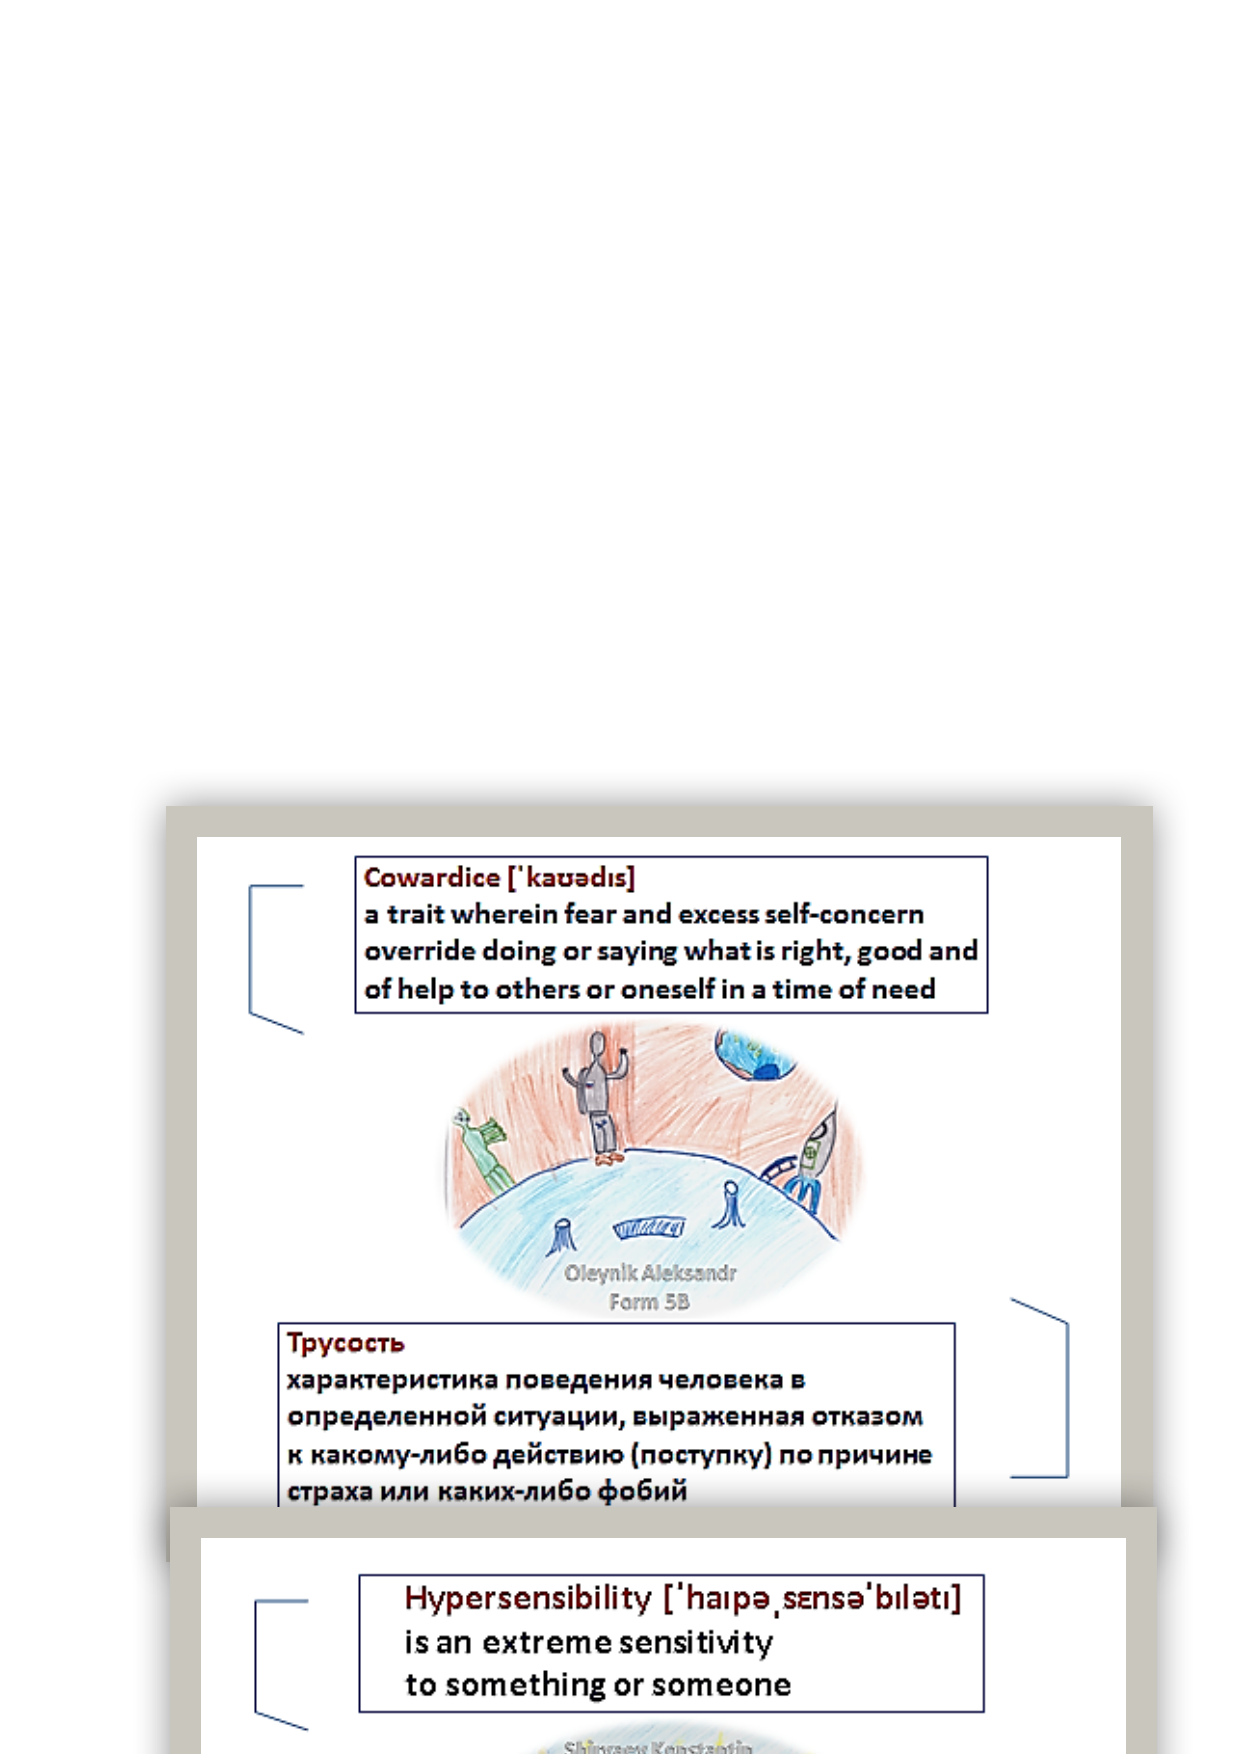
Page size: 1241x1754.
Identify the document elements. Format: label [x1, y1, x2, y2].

picture [197, 897, 1121, 1590]
picture [197, 175, 1123, 865]
